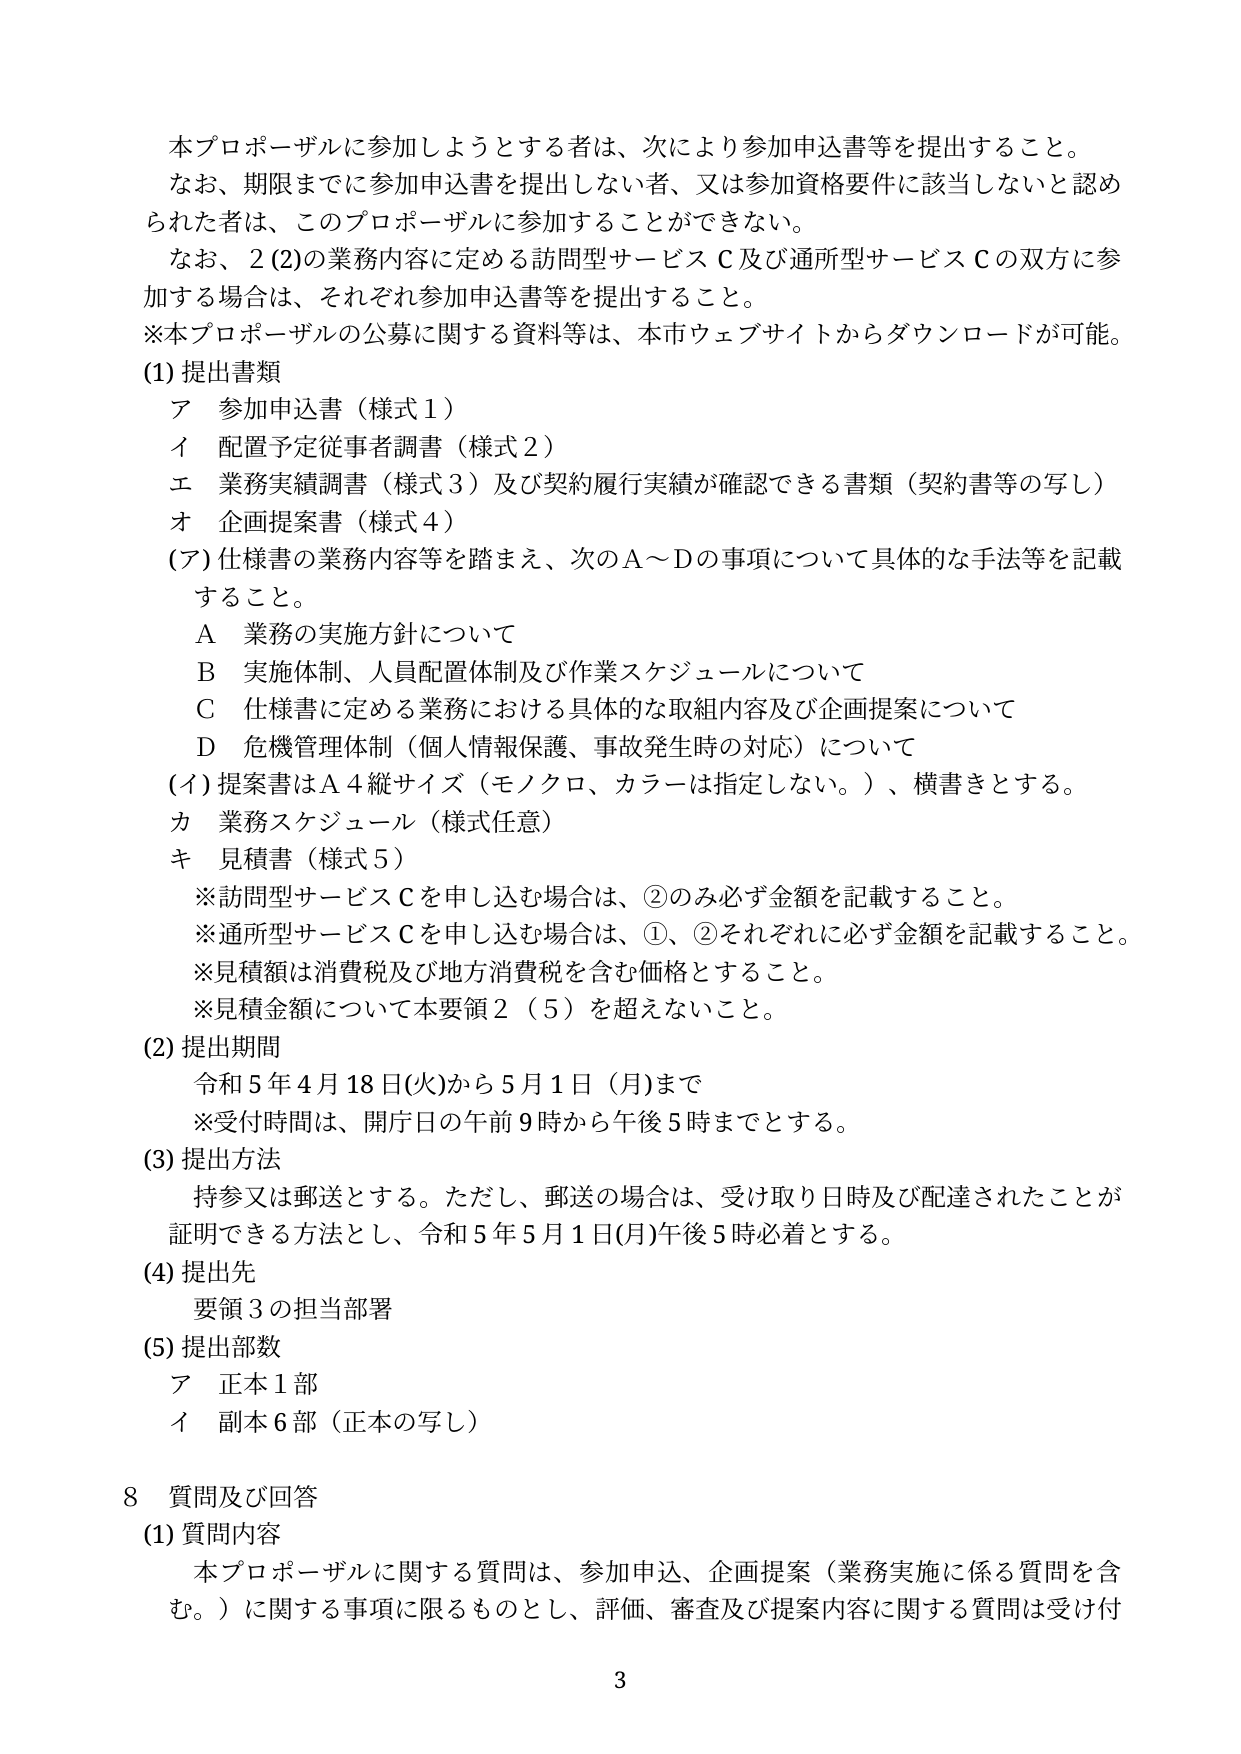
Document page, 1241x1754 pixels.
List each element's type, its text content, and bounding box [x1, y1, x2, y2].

text ※通所型サービスCを申し込む場合は、①、②それぞれに必ず金額を記載すること。 [168, 914, 1122, 952]
text キ 見積書（様式５） [118, 839, 1122, 877]
text Ｄ 危機管理体制（個人情報保護、事故発生時の対応）について [118, 727, 1122, 764]
text 本プロポーザルに参加しようとする者は、次により参加申込書等を提出すること。 [118, 127, 1122, 164]
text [168, 1552, 1122, 1627]
text ※本プロポーザルの公募に関する資料等は、本市ウェブサイトからダウンロードが可能。 [118, 314, 1122, 352]
text イ 副本6部（正本の写し） [118, 1402, 1122, 1439]
text ※見積金額について本要領２（５）を超えないこと。 [193, 989, 1122, 1027]
text Ｃ 仕様書に定める業務における具体的な取組内容及び企画提案について [118, 689, 1122, 727]
text ア 正本１部 [118, 1364, 1122, 1402]
text なお、期限までに参加申込書を提出しない者、又は参加資格要件に該当しないと認められた者は、このプロポーザルに参加することができない。 [143, 164, 1122, 239]
text Ｂ 実施体制、人員配置体制及び作業スケジュールについて [118, 652, 1122, 689]
text 持参又は郵送とする。ただし、郵送の場合は、受け取り日時及び配達されたことが証明できる方法とし、令和5年5月1日(月)午後5時必着とする。 [168, 1177, 1122, 1252]
text ※見積額は消費税及び地方消費税を含む価格とすること。 [118, 952, 1122, 989]
text 令和5年4月18日(火)から5月1日（月)まで [118, 1064, 1122, 1102]
text イ 配置予定従事者調書（様式２） [118, 427, 1122, 464]
text ※訪問型サービスCを申し込む場合は、②のみ必ず金額を記載すること。 [118, 877, 1122, 914]
text (4) 提出先 [118, 1252, 1122, 1289]
text ※受付時間は、開庁日の午前9時から午後5時までとする。 [118, 1102, 1122, 1139]
text ア 参加申込書（様式１） [118, 389, 1122, 427]
text (5) 提出部数 [118, 1327, 1122, 1364]
text カ 業務スケジュール（様式任意） [118, 802, 1122, 839]
text (1) 提出書類 [118, 352, 1122, 389]
text 要領３の担当部署 [118, 1289, 1122, 1327]
text (3) 提出方法 [118, 1139, 1122, 1177]
text (イ) 提案書はＡ４縦サイズ（モノクロ、カラーは指定しない。）、横書きとする。 [118, 764, 1122, 802]
text なお、２(2)の業務内容に定める訪問型サービスC及び通所型サービスCの双方に参加する場合は、それぞれ参加申込書等を提出すること。 [143, 239, 1122, 314]
text ８ 質問及び回答 [118, 1477, 1122, 1514]
text エ 業務実績調書（様式３）及び契約履行実績が確認できる書類（契約書等の写し） [118, 464, 1122, 502]
text オ 企画提案書（様式４） [118, 502, 1122, 539]
text (2) 提出期間 [118, 1027, 1122, 1064]
text (1) 質問内容 [118, 1514, 1122, 1552]
text Ａ 業務の実施方針について [118, 614, 1122, 652]
text (ア) 仕様書の業務内容等を踏まえ、次のＡ～Ｄの事項について具体的な手法等を記載すること。 [168, 539, 1122, 614]
